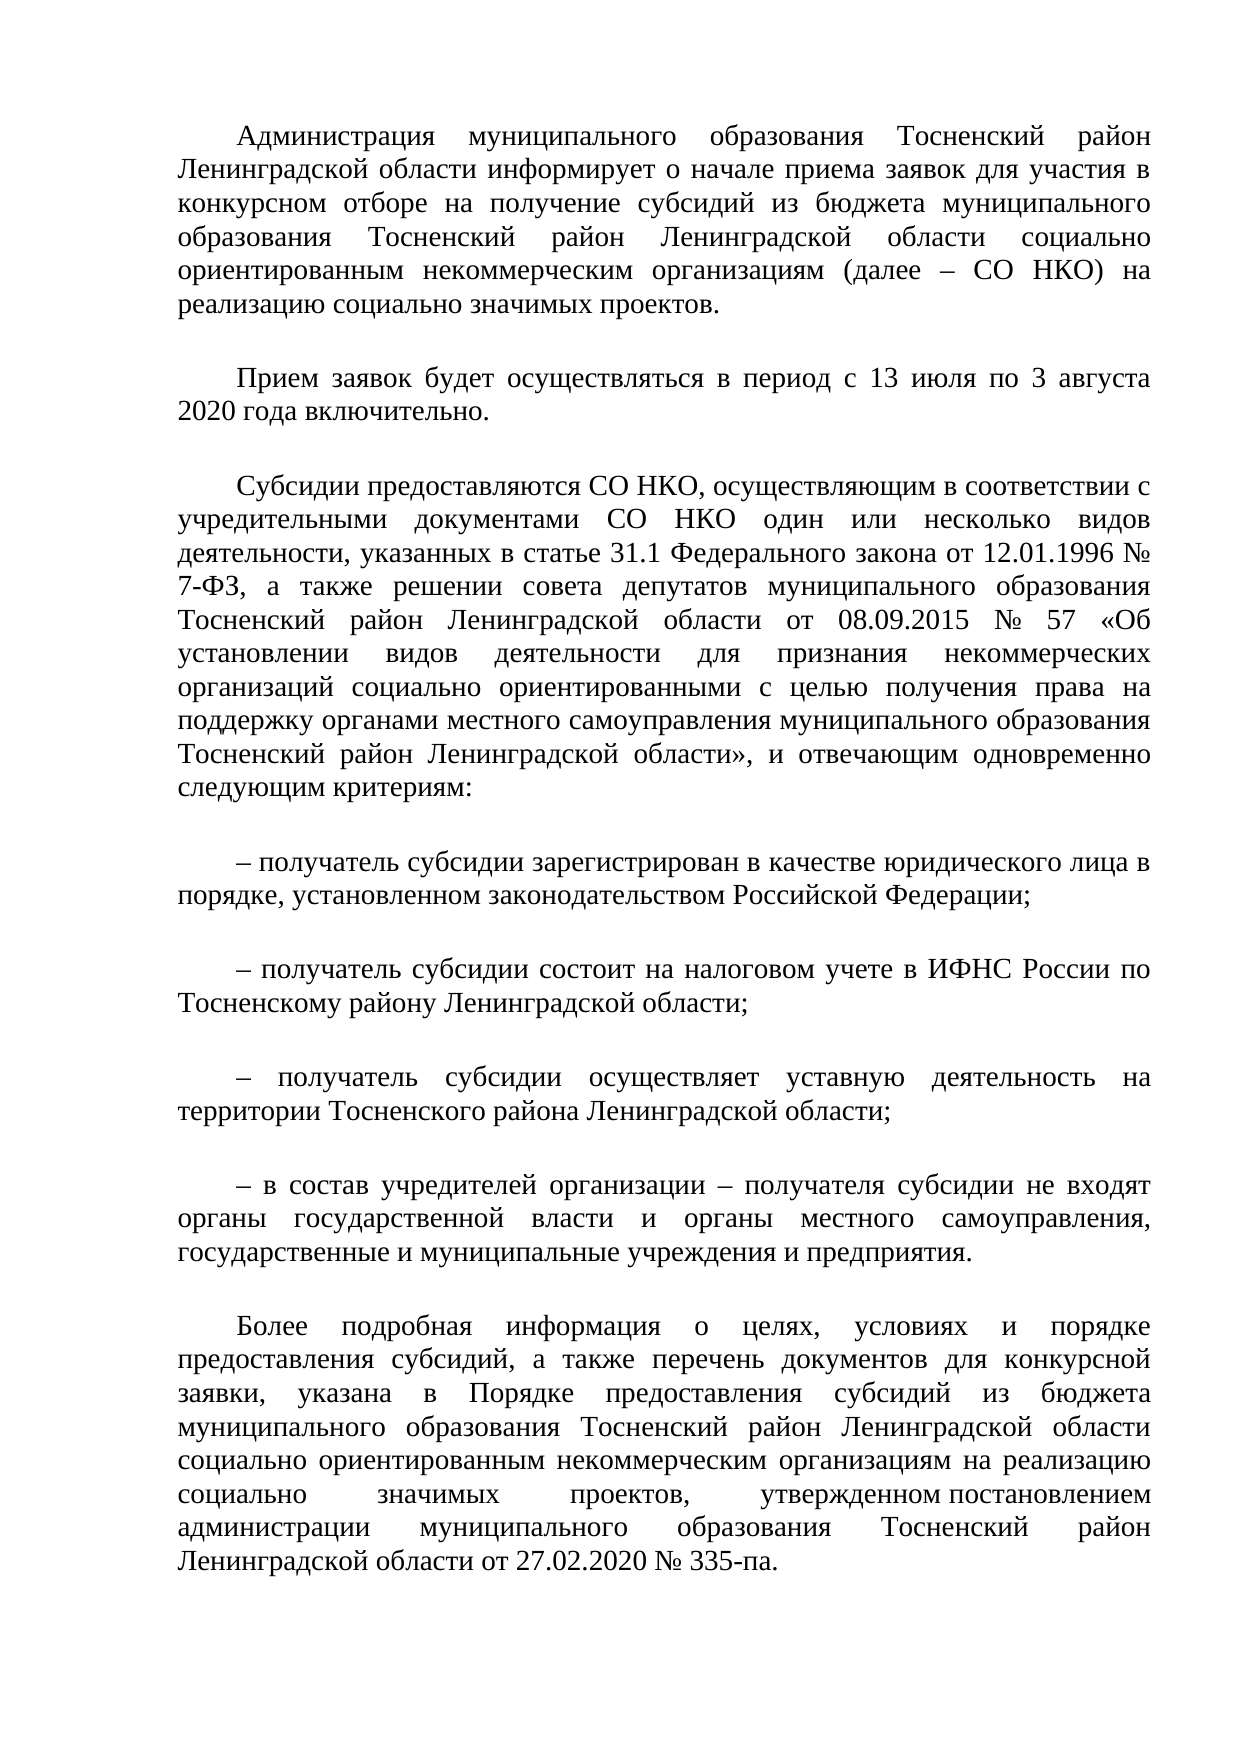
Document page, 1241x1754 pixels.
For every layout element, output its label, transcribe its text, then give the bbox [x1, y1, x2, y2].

text Прием заявок будет осуществляться в период с 13 июля по 3 августа 2020 года включительно. [177, 360, 1152, 427]
text Более подробная информация о целях, условиях и порядке предоставления субсидий, а также перечень документов для конкурсной заявки, указана в Порядке предоставления субсидий из бюджета муниципального образования Тосненский район Ленинградской области социально ориентированным некоммерческим организациям на реализацию социально значимых проектов, утвержденном постановлением администрации муниципального образования Тосненский район Ленинградской области от 27.02.2020 № 335-па. [177, 1308, 1152, 1576]
text – в состав учредителей организации – получателя субсидии не входят органы государственной власти и органы местного самоуправления, государственные и муниципальные учреждения и предприятия. [177, 1167, 1152, 1267]
text – получатель субсидии зарегистрирован в качестве юридического лица в порядке, установленном законодательством Российской Федерации; [177, 844, 1152, 911]
text – получатель субсидии состоит на налоговом учете в ИФНС России по Тосненскому району Ленинградской области; [177, 951, 1152, 1018]
text – получатель субсидии осуществляет уставную деятельность на территории Тосненского района Ленинградской области; [177, 1059, 1152, 1126]
text Субсидии предоставляются СО НКО, осуществляющим в соответствии с учредительными документами СО НКО один или несколько видов деятельности, указанных в статье 31.1 Федерального закона от 12.01.1996 № 7-ФЗ, а также решении совета депутатов муниципального образования Тосненский район Ленинградской области от 08.09.2015 № 57 «Об установлении видов деятельности для признания некоммерческих организаций социально ориентированными с целью получения права на поддержку органами местного самоуправления муниципального образования Тосненский район Ленинградской области», и отвечающим одновременно следующим критериям: [177, 468, 1152, 803]
text Администрация муниципального образования Тосненский район Ленинградской области информирует о начале приема заявок для участия в конкурсном отборе на получение субсидий из бюджета муниципального образования Тосненский район Ленинградской области социально ориентированным некоммерческим организациям (далее – СО НКО) на реализацию социально значимых проектов. [177, 118, 1152, 319]
